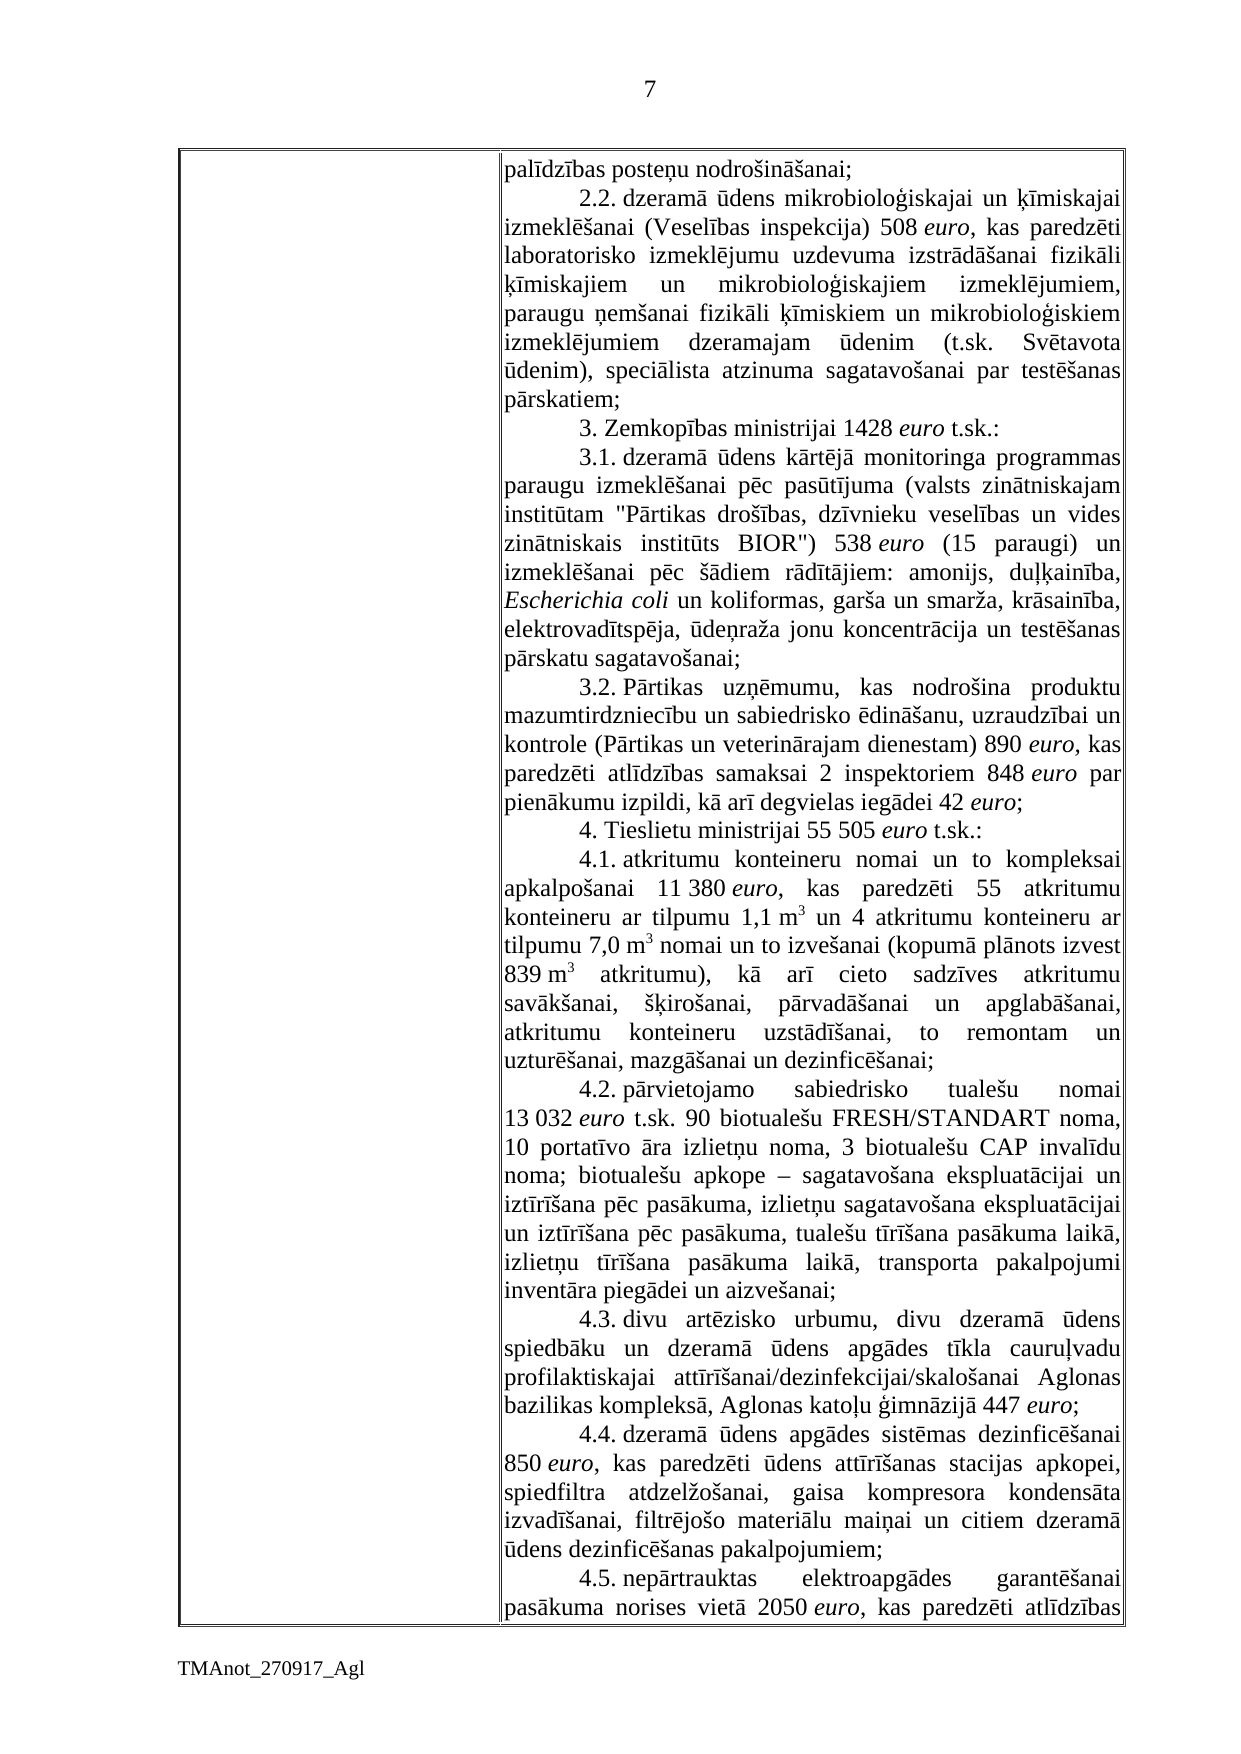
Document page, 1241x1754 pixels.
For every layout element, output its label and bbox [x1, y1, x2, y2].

table_cell [181, 151, 501, 1623]
